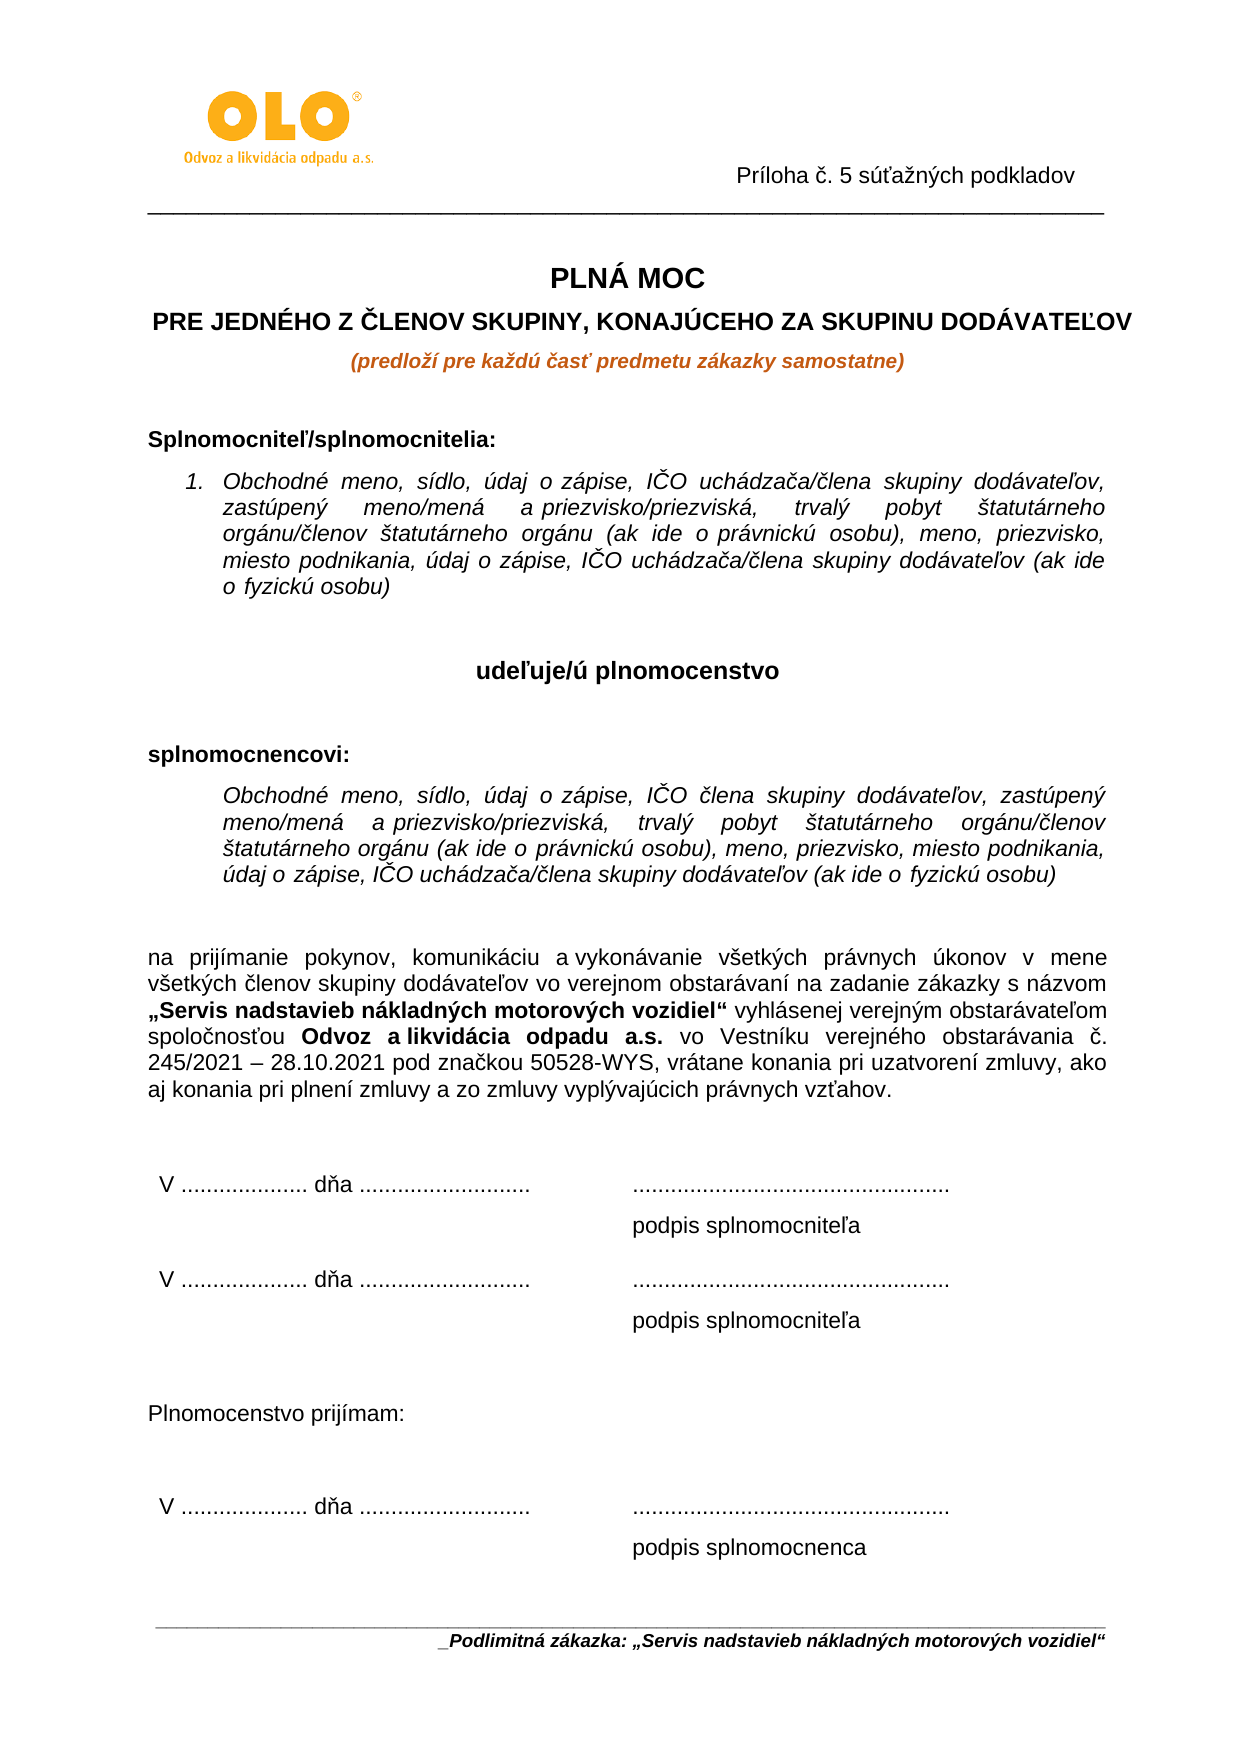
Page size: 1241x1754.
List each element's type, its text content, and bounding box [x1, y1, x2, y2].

table_header V .................... dňa ........................... [148, 1156, 621, 1251]
table_header V .................... dňa ........................... [148, 1478, 621, 1573]
picture [147, 73, 410, 184]
text PLNÁ MOC [148, 261, 1107, 295]
text Splnomocniteľ/splnomocnitelia: [148, 426, 1107, 453]
text udeľuje/ú plnomocenstvo [148, 656, 1107, 684]
text na prijímanie pokynov, komunikáciu a vykonávanie všetkých právnych úkonov v mene všetkých členov skupiny dodávateľov vo verejnom obstarávaní na zadanie zákazky s názvom vyhlásenej verejným obstarávateľom spoločnosťou Odvoz a likvidácia odpadu a.s. vo Vestníku verejného obstarávania č. 245/2021 – 28.10.2021 pod značkou 50528-WYS, vrátane konania pri uzatvorení zmluvy, ako aj konania pri plnení zmluvy a zo zmluvy vyplývajúcich právnych vzťahov. [148, 944, 1107, 1102]
text (predloží pre každú časť predmetu zákazky samostatne) [148, 348, 1107, 372]
text splnomocnencovi: [148, 741, 1107, 767]
text Obchodné meno, sídlo, údaj o zápise, IČO člena skupiny dodávateľov, zastúpený meno/mená a priezvisko/priezviská, trvalý pobyt štatutárneho orgánu/členov štatutárneho orgánu (ak ide o právnickú osobu), meno, priezvisko, miesto podnikania, údaj o zápise, IČO uchádzača/člena skupiny dodávateľov (ak ide o fyzickú osobu) [223, 782, 1107, 888]
list Obchodné meno, sídlo, údaj o zápise, IČO uchádzača/člena skupiny dodávateľov, zastúpený meno/mená a priezvisko/priezviská, trvalý pobyt štatutárneho orgánu/členov štatutárneho orgánu (ak ide o právnickú osobu), meno, priezvisko, miesto podnikania, údaj o zápise, IČO uchádzača/člena skupiny dodávateľov (ak ide o fyzickú osobu) [185, 468, 1107, 599]
table_cell .................................................. podpis splnomocniteľa [621, 1251, 1107, 1346]
text PRE JEDNÉHO Z ČLENOV SKUPINY, KONAJÚCEHO ZA SKUPINU DODÁVATEĽOV [148, 307, 1137, 336]
table_cell V .................... dňa ........................... [148, 1251, 621, 1346]
text Plnomocenstvo prijímam: [148, 1400, 1107, 1426]
table_header .................................................. podpis splnomocniteľa [621, 1156, 1107, 1251]
table_header .................................................. podpis splnomocnenca [621, 1478, 1107, 1573]
